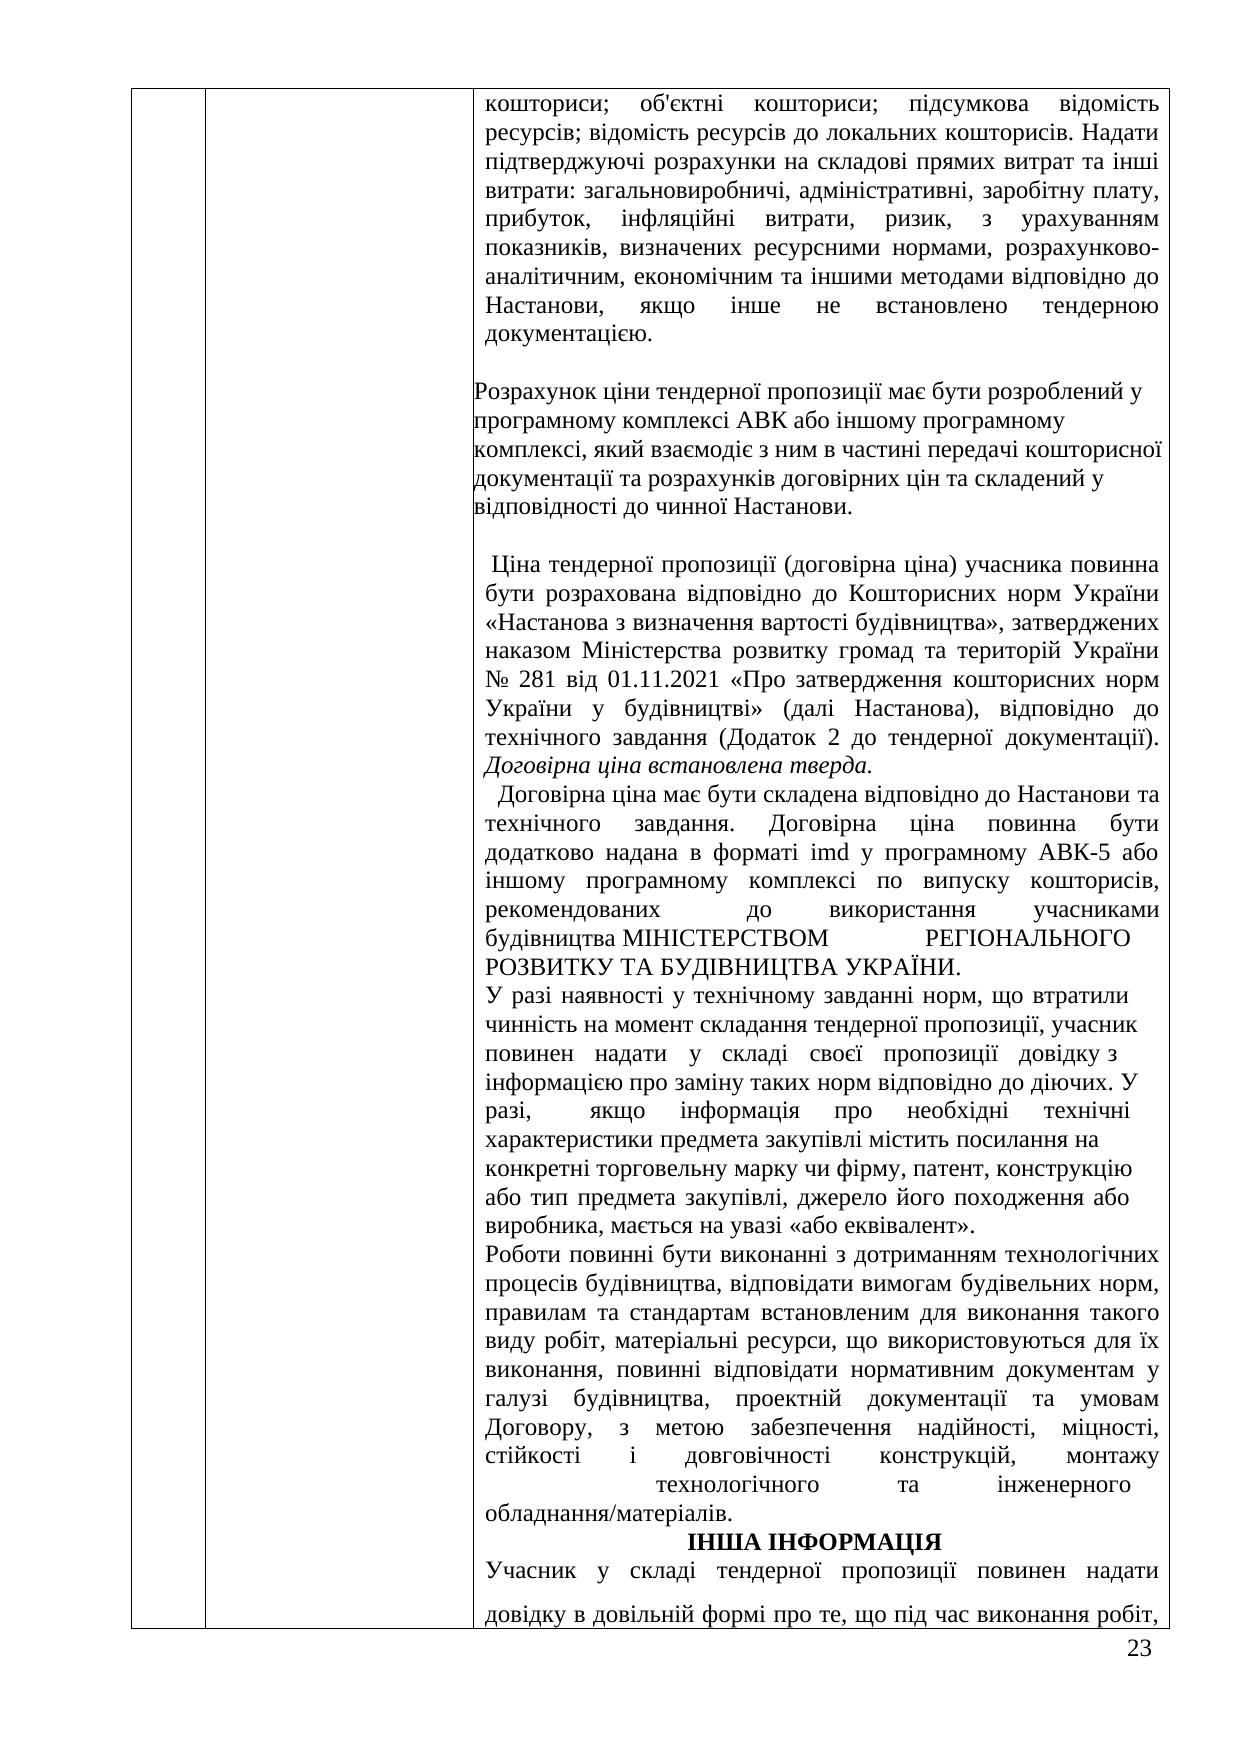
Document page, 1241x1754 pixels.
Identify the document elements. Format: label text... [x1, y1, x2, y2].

table_header 7 [132, 89, 205, 1627]
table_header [474, 520, 1169, 1627]
table_header [206, 89, 473, 1627]
